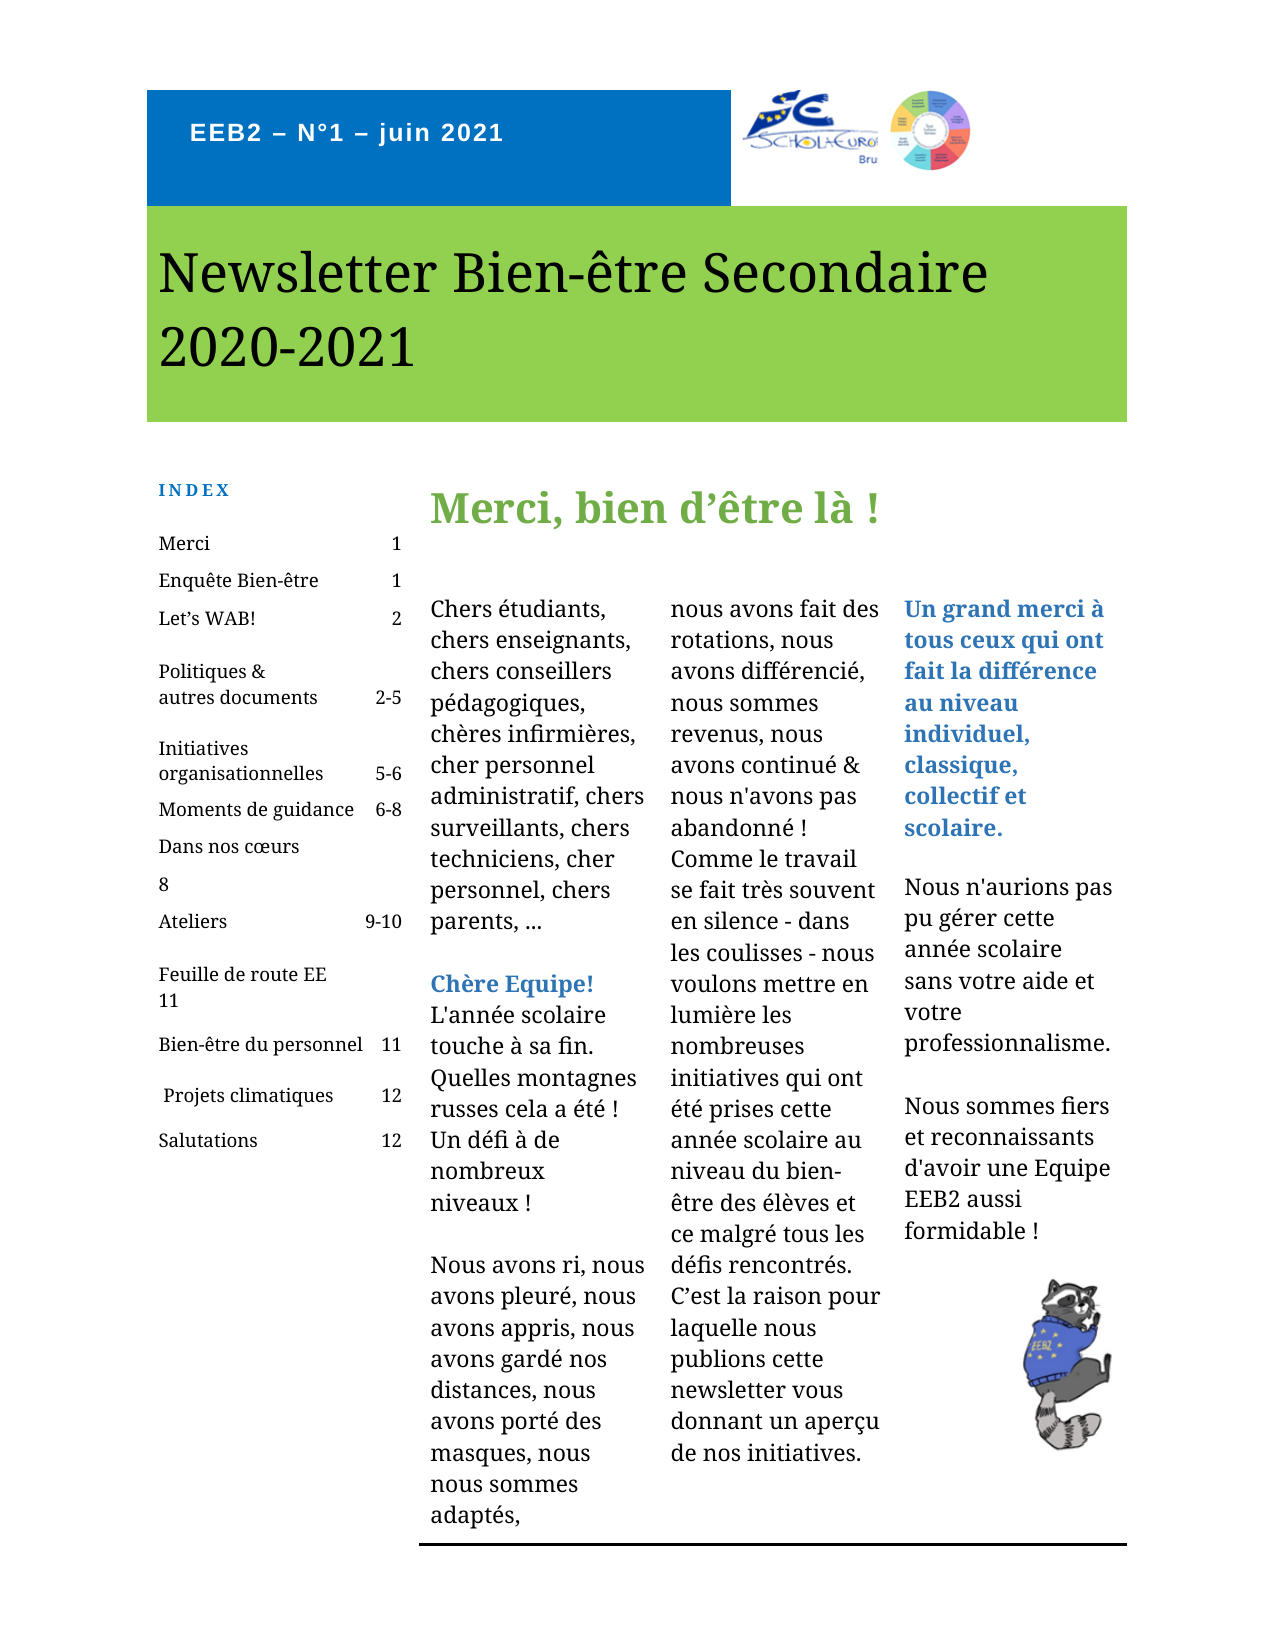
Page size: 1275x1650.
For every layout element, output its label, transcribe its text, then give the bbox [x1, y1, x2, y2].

table_header [731, 90, 878, 206]
table_cell Chers étudiants, chers enseignants, chers conseillers pédagogiques, chères infirmières, cher personnel administratif, chers surveillants, chers techniciens, cher personnel, chers parents, ... Chère Equipe! L'année scolaire touche à sa fin. Quelles montagnes russes cela a été ! Un défi à de nombreux niveaux ! Nous avons ri, nous avons pleuré, nous avons appris, nous avons gardé nos distances, nous avons porté des masques, nous nous sommes adaptés, [419, 593, 659, 1543]
picture [889, 90, 972, 172]
picture [1021, 1277, 1116, 1455]
table_cell nous avons fait des rotations, nous avons différencié, nous sommes revenus, nous avons continué & nous n'avons pas abandonné ! Comme le travail se fait très souvent en silence - dans les coulisses - nous voulons mettre en lumière les nombreuses initiatives qui ont été prises cette année scolaire au niveau du bien-être des élèves et ce malgré tous les défis rencontrés. C’est la raison pour laquelle nous publions cette newsletter vous donnant un aperçu de nos initiatives. [659, 593, 893, 1543]
table_cell Newsletter Bien-être Secondaire 2020-2021 [147, 206, 1127, 422]
table_cell Un grand merci à tous ceux qui ont fait la différence au niveau individuel, classique, collectif et scolaire. Nous n'aurions pas pu gérer cette année scolaire sans votre aide et votre professionnalisme. Nous sommes fiers et reconnaissants d'avoir une Equipe EEB2 aussi formidable ! [893, 593, 1127, 1543]
table_header EEB2 – N°1 – juin 2021 [147, 90, 731, 206]
picture [742, 90, 879, 164]
table_cell INDEX Merci 1 Enquête Bien-être 1 Let’s WAB! 2 Politiques & autres documents 2-5 Initiatives organisationnelles 5-6 Moments de guidance 6-8 Dans nos cœurs 8 Ateliers 9-10 Feuille de route EE 11 Bien-être du personnel 11 Projets climatiques 12 Salutations 12 [147, 423, 419, 1543]
table_cell Merci, bien d’être là ! [419, 423, 1127, 593]
table_header [878, 90, 1127, 206]
